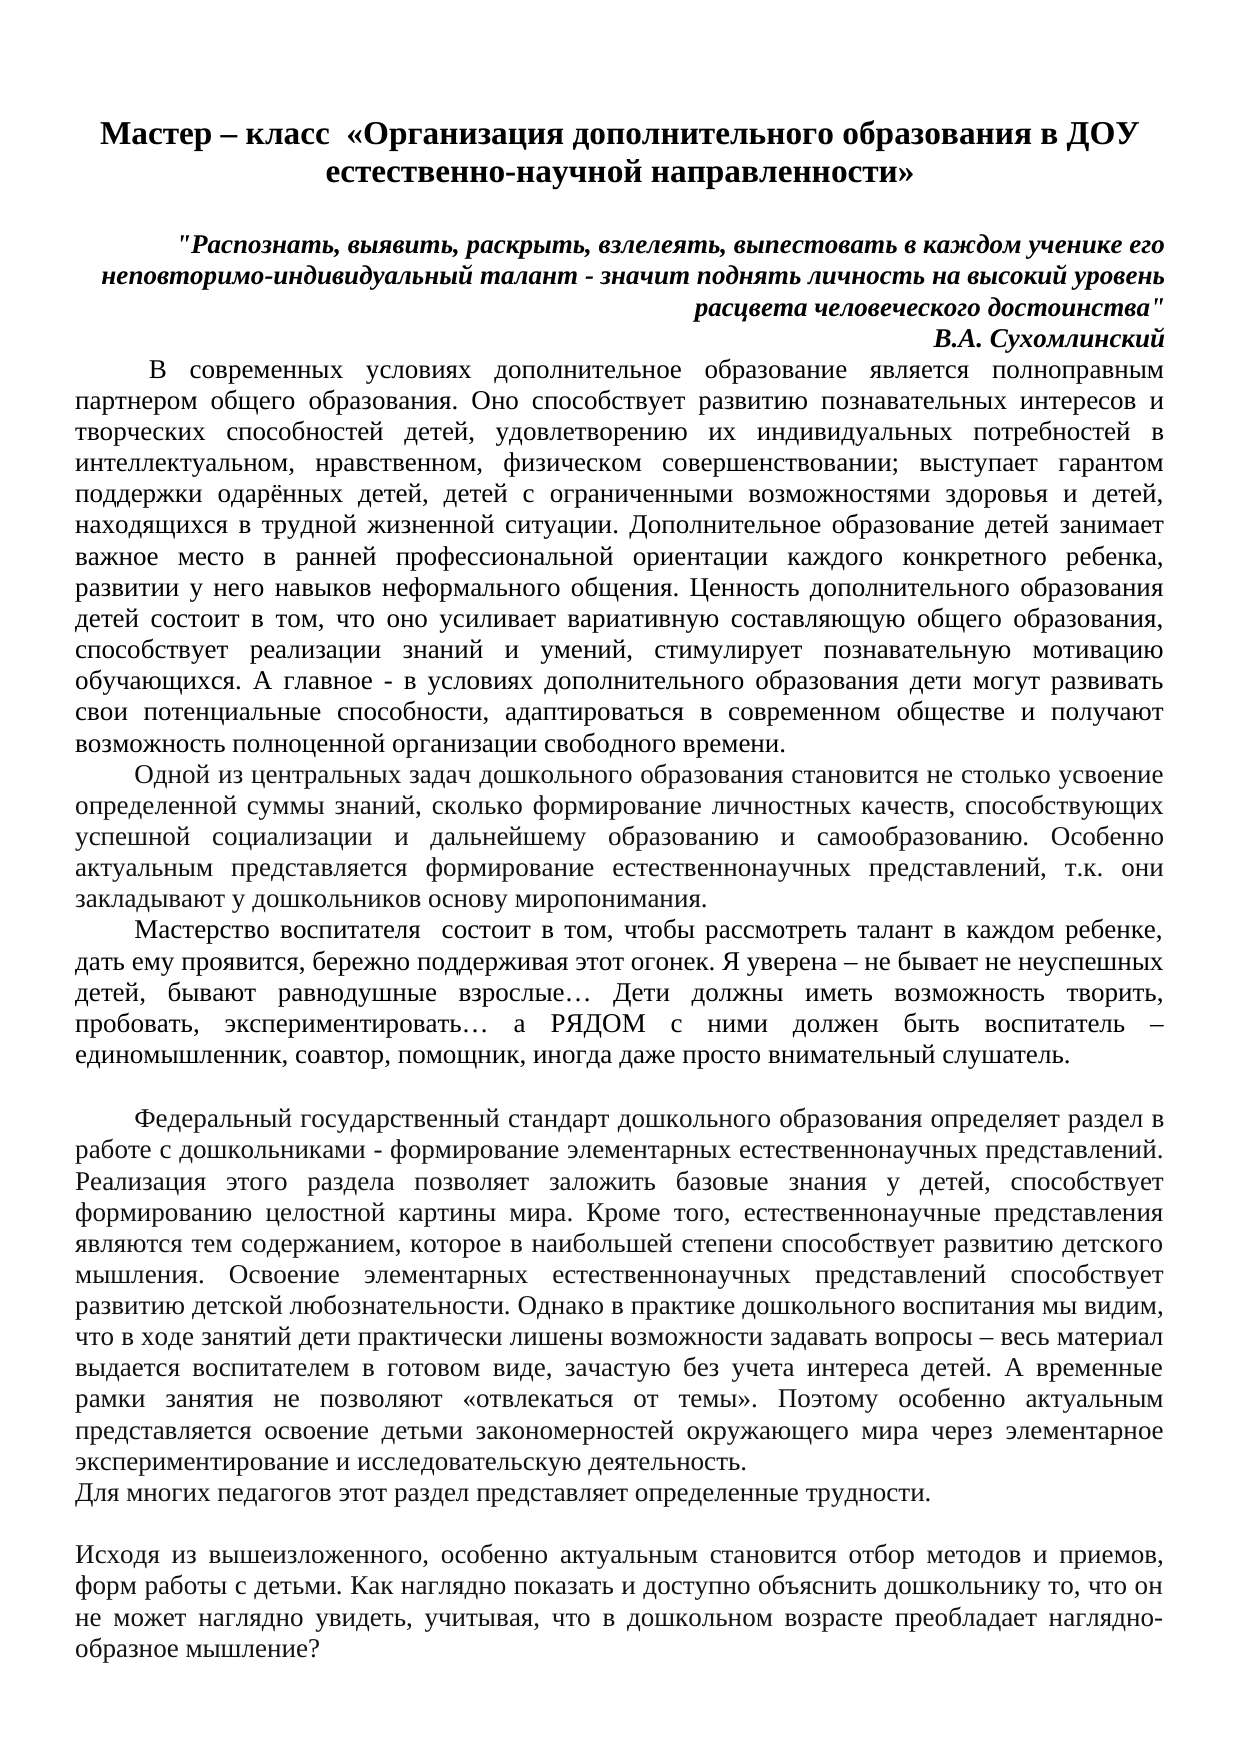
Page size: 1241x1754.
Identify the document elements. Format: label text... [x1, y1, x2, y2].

text Исходя из вышеизложенного, особенно актуальным становится отбор методов и приемов, форм работы с детьми. Как наглядно показать и доступно объяснить дошкольнику то, что он не может наглядно увидеть, учитывая, что в дошкольном возрасте преобладает наглядно-образное мышление? [75, 1538, 1165, 1663]
text Мастер – класс «Организация дополнительного образования в ДОУ естественно-научной направленности» [75, 113, 1165, 190]
text В.А. Сухомлинский [75, 322, 1165, 353]
text Для многих педагогов этот раздел представляет определенные трудности. [75, 1476, 1165, 1507]
text Федеральный государственный стандарт дошкольного образования определяет раздел в работе с дошкольниками - формирование элементарных естественнонаучных представлений. Реализация этого раздела позволяет заложить базовые знания у детей, способствует формированию целостной картины мира. Кроме того, естественнонаучные представления являются тем содержанием, которое в наибольшей степени способствует развитию детского мышления. Освоение элементарных естественнонаучных представлений способствует развитию детской любознательности. Однако в практике дошкольного воспитания мы видим, что в ходе занятий дети практически лишены возможности задавать вопросы – весь материал выдается воспитателем в готовом виде, зачастую без учета интереса детей. А временные рамки занятия не позволяют «отвлекаться от темы». Поэтому особенно актуальным представляется освоение детьми закономерностей окружающего мира через элементарное экспериментирование и исследовательскую деятельность. [75, 1102, 1165, 1476]
text Мастерство воспитателя состоит в том, чтобы рассмотреть талант в каждом ребенке, дать ему проявится, бережно поддерживая этот огонек. Я уверена – не бывает не неуспешных детей, бывают равнодушные взрослые… Дети должны иметь возможность творить, пробовать, экспериментировать… а РЯДОМ с ними должен быть воспитатель – единомышленник, соавтор, помощник, иногда даже просто внимательный слушатель. [75, 913, 1165, 1069]
text В современных условиях дополнительное образование является полноправным партнером общего образования. Оно способствует развитию познавательных интересов и творческих способностей детей, удовлетворению их индивидуальных потребностей в интеллектуальном, нравственном, физическом совершенствовании; выступает гарантом поддержки одарённых детей, детей с ограниченными возможностями здоровья и детей, находящихся в трудной жизненной ситуации. Дополнительное образование детей занимает важное место в ранней профессиональной ориентации каждого конкретного ребенка, развитии у него навыков неформального общения. Ценность дополнительного образования детей состоит в том, что оно усиливает вариативную составляющую общего образования, способствует реализации знаний и умений, стимулирует познавательную мотивацию обучающихся. А главное - в условиях дополнительного образования дети могут развивать свои потенциальные способности, адаптироваться в современном обществе и получают возможность полноценной организации свободного времени. [75, 353, 1165, 758]
text каждого человека есть задатки, дарования, талант к определенному виду или нескольким видам (отраслям) деятельности. Как раз эту индивидуальность и надо умело распознать, направить затем жизненную практику ученика по такому пути, чтобы в каждый период развития ребенок достигал, образно говоря, своего потолка В.А. Сухомлинский каждого человека есть задатки, дарования, талант к определенному виду или нескольким видам (отраслям) деятельности. Как раз эту индивидуальность и надо умело распознать, направить затем жизненную практику ученика по такому пути, чтобы в каждый период развития ребенок достигал, образно говоря, своего потолка В.А. Сухомлинский У каждого человека есть задатки, дарования, талант к определенному виду или нескольким видам (отраслям) деятельности. Как раз эту индивидуальность и надо умело распознать, направить затем жизненную практику ученика по такому пути, чтобы в каждый период развития ребенок достигал, образно говоря, своего потолка В.А. Сухомлинский"Распознать, выявить, раскрыть, взлелеять, выпестовать в каждом ученике его неповторимо-индивидуальный талант - значит поднять личность на высокий уровень расцвета человеческого достоинства" [75, 228, 1165, 322]
text Одной из центральных задач дошкольного образования становится не столько усвоение определенной суммы знаний, сколько формирование личностных качеств, способствующих успешной социализации и дальнейшему образованию и самообразованию. Особенно актуальным представляется формирование естественнонаучных представлений, т.к. они закладывают у дошкольников основу миропонимания. [75, 758, 1165, 913]
